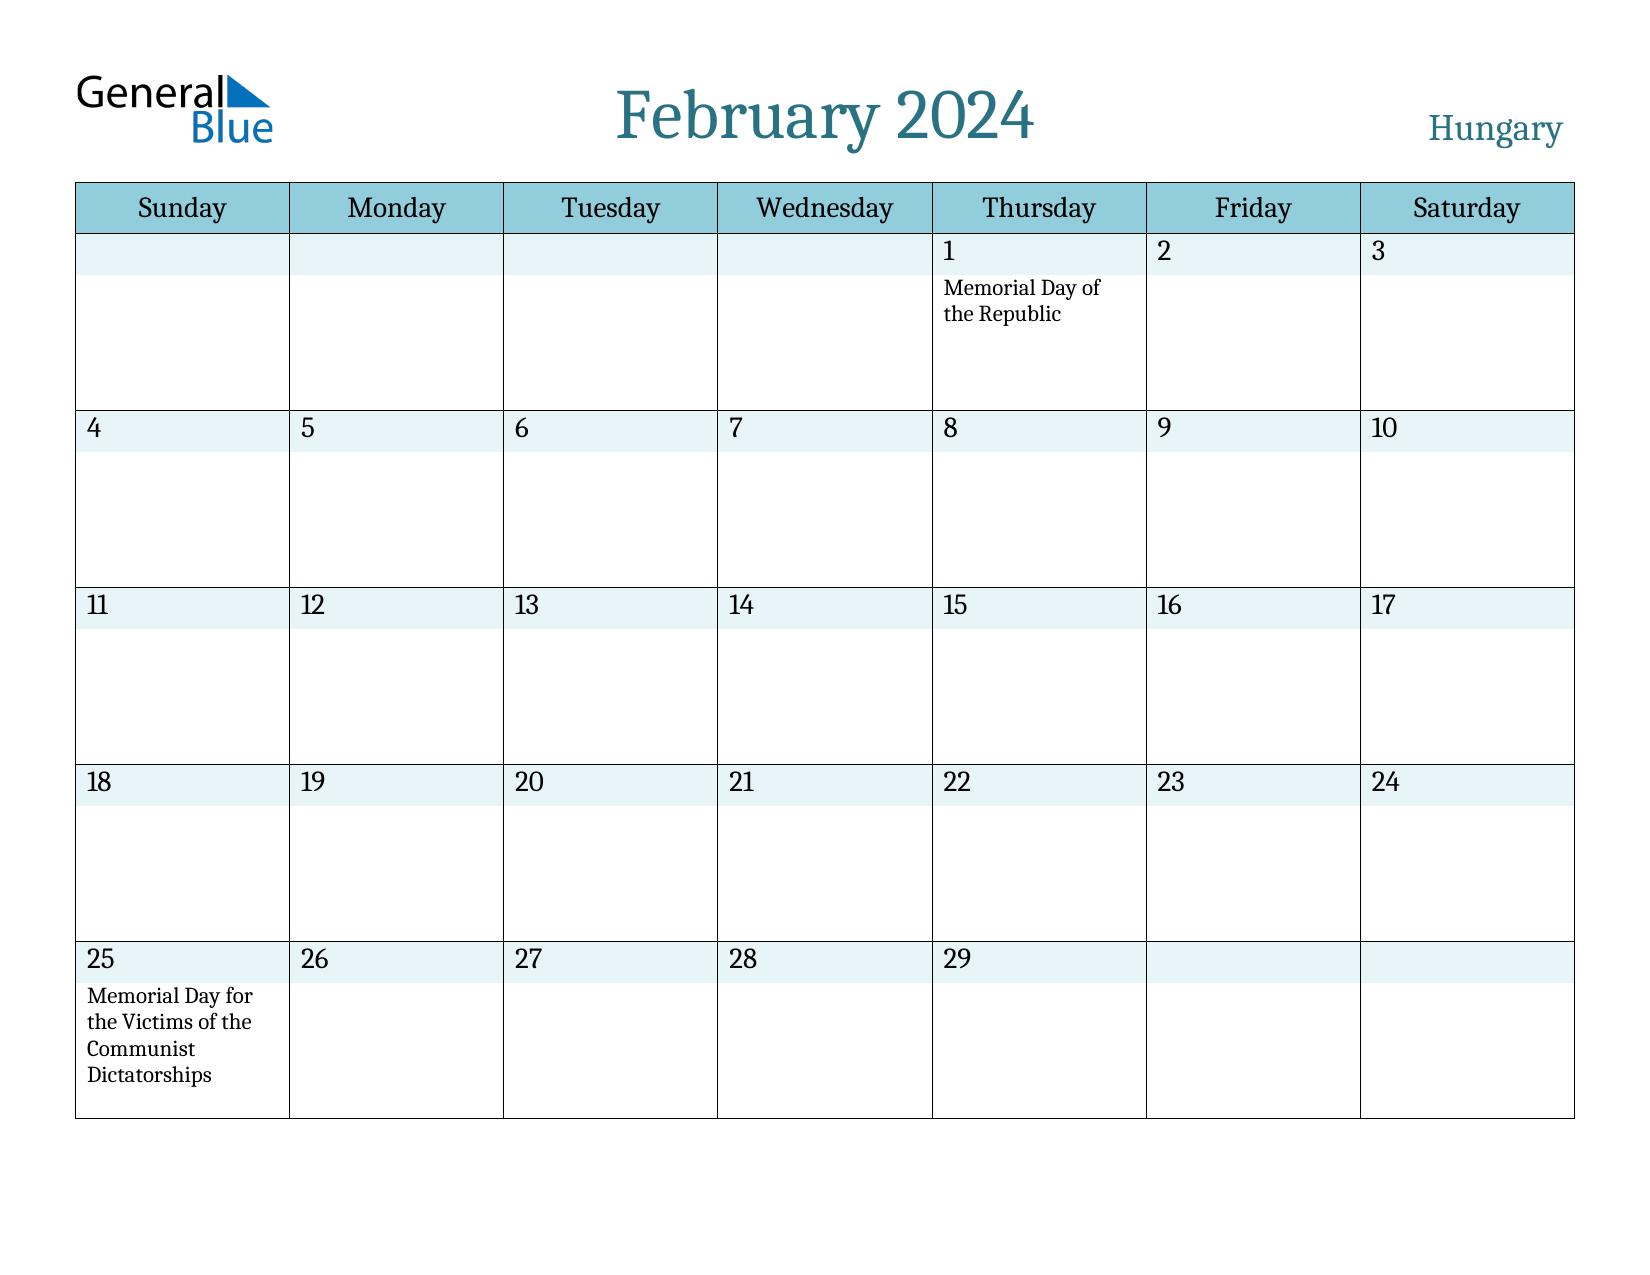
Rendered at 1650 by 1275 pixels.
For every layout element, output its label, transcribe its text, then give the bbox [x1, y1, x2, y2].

table_cell 17 [1361, 588, 1574, 629]
table_cell [1361, 983, 1574, 1118]
table_cell [290, 275, 503, 410]
table_cell [504, 629, 717, 764]
table_cell [1147, 629, 1360, 764]
table_cell 18 [76, 765, 289, 806]
table_cell [1147, 275, 1360, 410]
table_cell [504, 806, 717, 941]
table_cell Sunday [76, 183, 289, 233]
table_cell [1361, 942, 1574, 983]
table_cell Saturday [1361, 183, 1574, 233]
table_cell Memorial Day for the Victims of the Communist Dictatorships [76, 983, 289, 1118]
table_cell 4 [76, 411, 289, 452]
picture [77, 75, 273, 143]
table_cell [290, 983, 503, 1118]
table_cell 12 [290, 588, 503, 629]
table_cell 10 [1361, 411, 1574, 452]
table_cell 13 [504, 588, 717, 629]
table_cell 11 [76, 588, 289, 629]
table_cell 27 [504, 942, 717, 983]
table_cell [504, 275, 717, 410]
table_cell [290, 806, 503, 941]
table_cell 28 [718, 942, 932, 983]
table_cell 29 [933, 942, 1146, 983]
table_cell [933, 806, 1146, 941]
table_cell 24 [1361, 765, 1574, 806]
table_cell Thursday [933, 183, 1146, 233]
table_cell Tuesday [504, 183, 717, 233]
table_cell [933, 983, 1146, 1118]
table_cell [76, 806, 289, 941]
table_cell 6 [504, 411, 717, 452]
table_cell [1147, 806, 1360, 941]
table_cell [1147, 942, 1360, 983]
table_cell [290, 234, 503, 275]
table_cell 3 [1361, 234, 1574, 275]
table_cell 26 [290, 942, 503, 983]
table_header [76, 75, 503, 182]
table_cell [718, 983, 932, 1118]
table_cell 7 [718, 411, 932, 452]
table_cell [76, 452, 289, 587]
table_cell [718, 806, 932, 941]
table_cell 2 [1147, 234, 1360, 275]
table_cell 15 [933, 588, 1146, 629]
table_cell 19 [290, 765, 503, 806]
table_cell Monday [290, 183, 503, 233]
table_cell [1361, 806, 1574, 941]
table_cell 22 [933, 765, 1146, 806]
table_cell [933, 452, 1146, 587]
table_cell [290, 452, 503, 587]
table_cell 20 [504, 765, 717, 806]
table_cell Friday [1147, 183, 1360, 233]
table_cell [1147, 983, 1360, 1118]
table_header February 2024 [504, 75, 1146, 182]
table_cell 5 [290, 411, 503, 452]
table_cell 16 [1147, 588, 1360, 629]
table_cell 21 [718, 765, 932, 806]
table_cell [718, 275, 932, 410]
table_cell [1147, 452, 1360, 587]
table_cell [76, 234, 289, 275]
table_cell [76, 629, 289, 764]
table_cell [504, 983, 717, 1118]
table_cell 23 [1147, 765, 1360, 806]
table_cell 14 [718, 588, 932, 629]
table_cell [1361, 275, 1574, 410]
table_cell [1361, 629, 1574, 764]
table_cell [504, 234, 717, 275]
table_cell [290, 629, 503, 764]
table_cell [718, 629, 932, 764]
table_cell Wednesday [718, 183, 932, 233]
table_cell Memorial Day of the Republic [933, 275, 1146, 410]
table_cell [76, 275, 289, 410]
table_cell [504, 452, 717, 587]
table_header Hungary [1146, 75, 1574, 182]
table_cell 8 [933, 411, 1146, 452]
table_cell 9 [1147, 411, 1360, 452]
table_cell [718, 234, 932, 275]
table_cell [933, 629, 1146, 764]
table_cell [718, 452, 932, 587]
table_cell 1 [933, 234, 1146, 275]
table_cell 25 [76, 942, 289, 983]
table_cell [1361, 452, 1574, 587]
